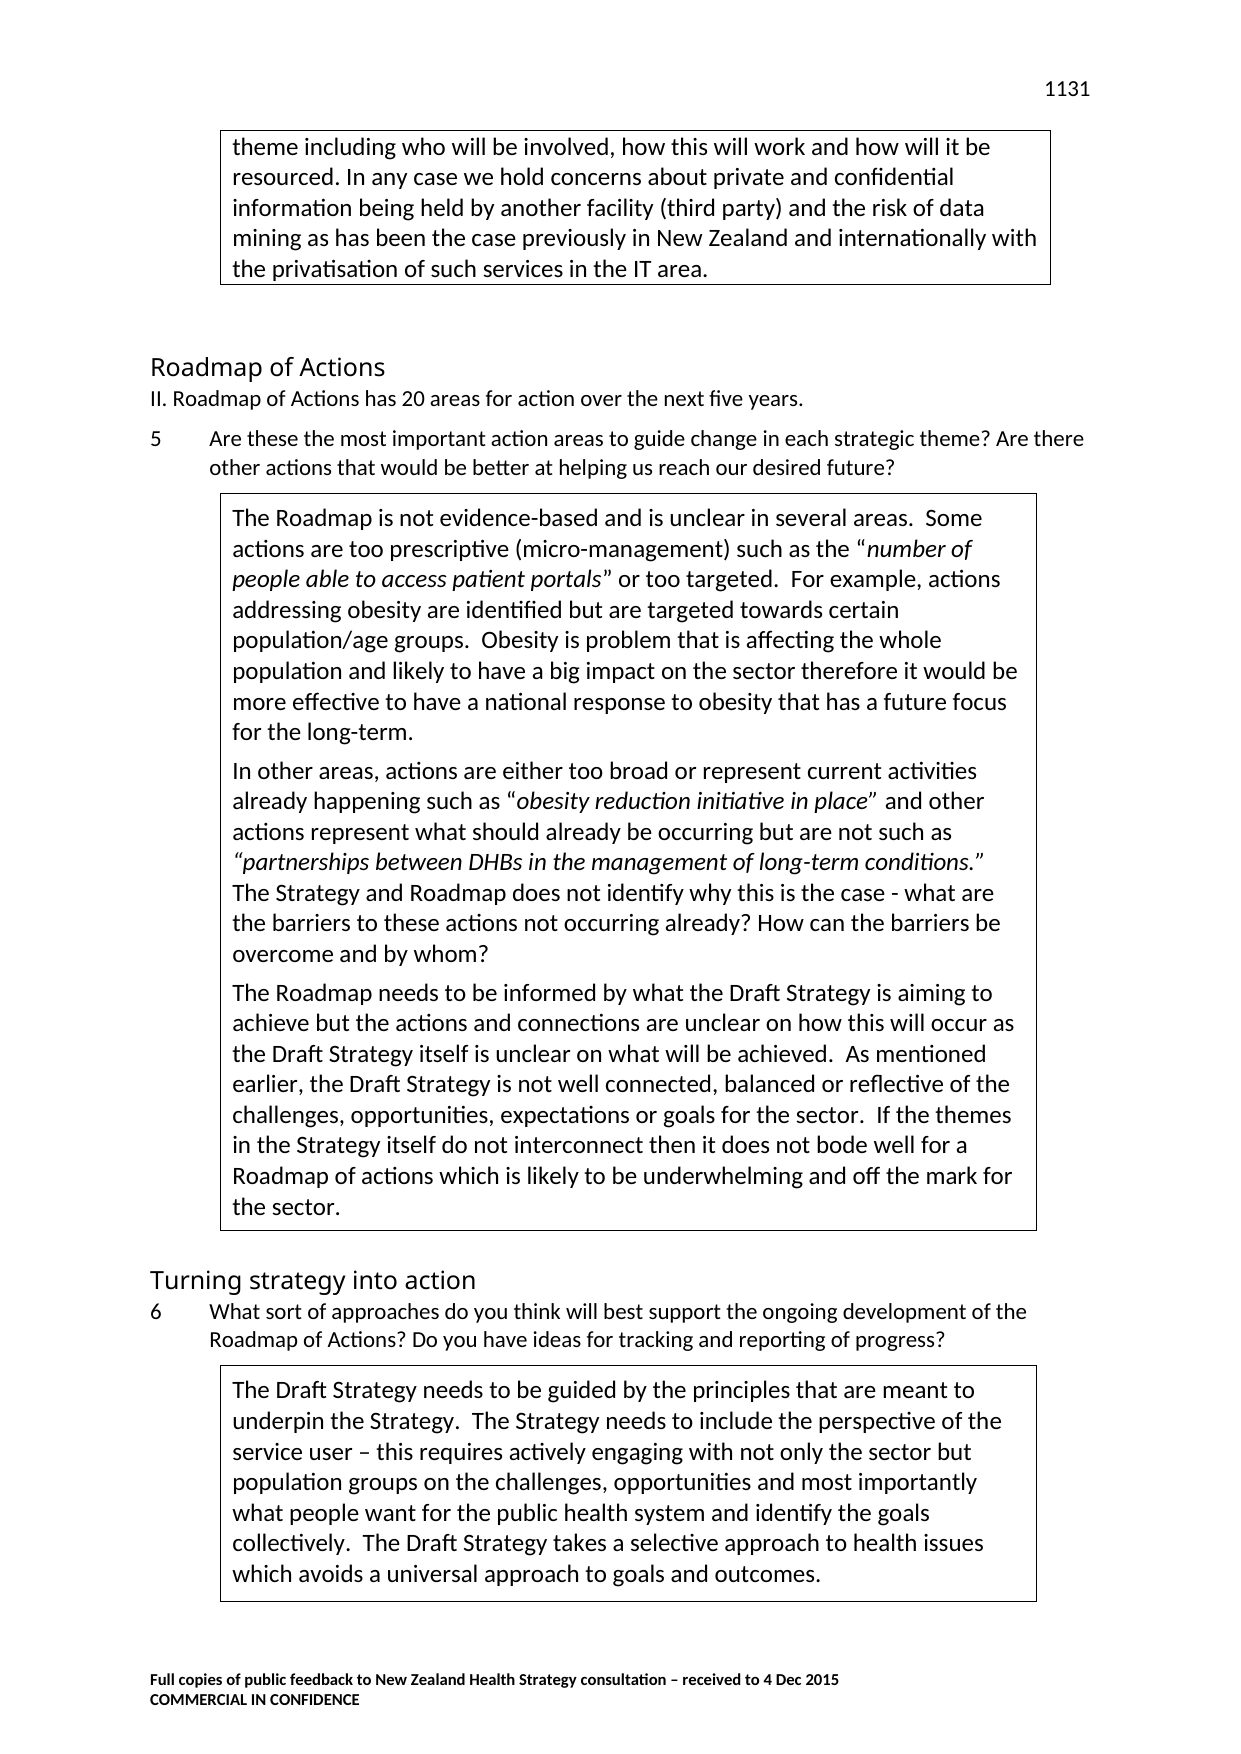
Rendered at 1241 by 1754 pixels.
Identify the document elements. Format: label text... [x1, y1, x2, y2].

text 6 What sort of approaches do you think will best support the ongoing development of the Roadmap of Actions? Do you have ideas for tracking and reporting of progress? [150, 1297, 1090, 1353]
subtitle Turning strategy into action [150, 1263, 1090, 1297]
text II. Roadmap of Actions has 20 areas for action over the next five years. [150, 384, 1090, 412]
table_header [221, 1366, 1036, 1601]
text 5 Are these the most important action areas to guide change in each strategic theme? Are there other actions that would be better at helping us reach our desired future? [150, 424, 1090, 481]
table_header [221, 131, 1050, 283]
subtitle Roadmap of Actions [150, 350, 1090, 384]
table_header The Roadmap is not evidence-based and is unclear in several areas. Some actions are too prescriptive (micro-management) such as the “number of people able to access patient portals” or too targeted. For example, actions addressing obesity are identified but are targeted towards certain population/age groups. Obesity is problem that is affecting the whole population and likely to have a big impact on the sector therefore it would be more effective to have a national response to obesity that has a future focus for the long-term. In other areas, actions are either too broad or represent current activities already happening such as “obesity reduction initiative in place” and other actions represent what should already be occurring but are not such as “partnerships between DHBs in the management of long-term conditions.” The Strategy and Roadmap does not identify why this is the case - what are the barriers to these actions not occurring already? How can the barriers be overcome and by whom? The Roadmap needs to be informed by what the Draft Strategy is aiming to achieve but the actions and connections are unclear on how this will occur as the Draft Strategy itself is unclear on what will be achieved. As mentioned earlier, the Draft Strategy is not well connected, balanced or reflective of the challenges, opportunities, expectations or goals for the sector. If the themes in the Strategy itself do not interconnect then it does not bode well for a Roadmap of actions which is likely to be underwhelming and off the mark for the sector. [221, 494, 1036, 1229]
